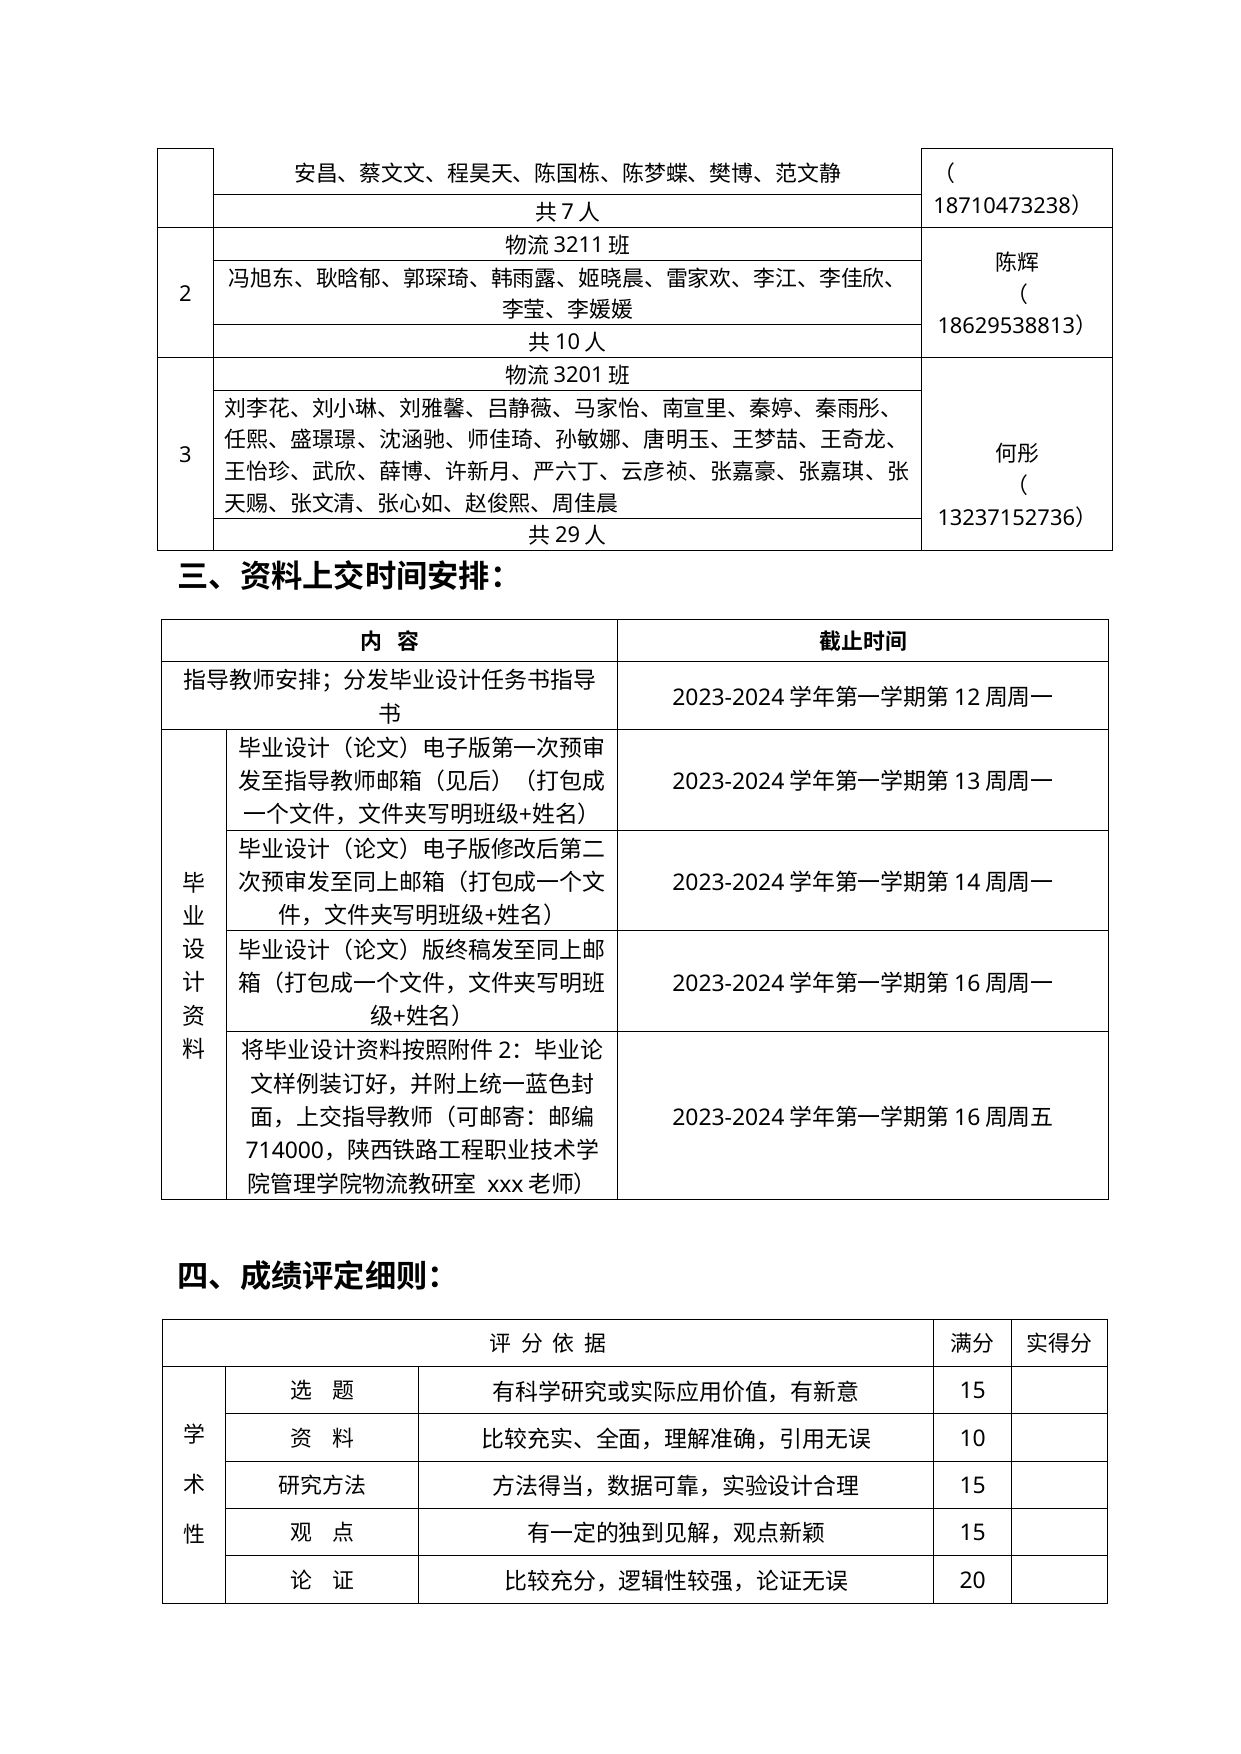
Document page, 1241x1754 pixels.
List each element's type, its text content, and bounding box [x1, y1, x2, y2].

table_cell 共10人 [214, 325, 921, 357]
table_cell 论 证 [226, 1556, 418, 1602]
table_cell 2023-2024学年第一学期第16周周五 [618, 1032, 1108, 1199]
table_header 实得分 [1012, 1320, 1107, 1366]
table_cell 何彤（13237152736） [922, 358, 1112, 550]
table_cell 1 [158, 149, 213, 227]
table_cell 15 [934, 1462, 1011, 1508]
table_cell 2 [158, 228, 213, 357]
table_cell 陈辉（18629538813） [922, 228, 1112, 357]
table_cell 学 术 性 [163, 1367, 225, 1602]
table_cell 王智慧 （18710473238） [922, 149, 1112, 227]
table_cell [1012, 1556, 1107, 1602]
table_cell 毕业设计（论文）版终稿发至同上邮箱（打包成一个文件，文件夹写明班级+姓名） [227, 931, 617, 1031]
table_cell 研究方法 [226, 1462, 418, 1508]
table_cell 3 [158, 358, 213, 550]
table_cell 安昌、蔡文文、程昊天、陈国栋、陈梦蝶、樊博、范文静 [214, 148, 921, 194]
table_cell 冯旭东、耿晗郁、郭琛琦、韩雨露、姬晓晨、雷家欢、李江、李佳欣、李莹、李媛媛 [214, 261, 921, 324]
table_cell [1012, 1509, 1107, 1555]
table_cell 指导教师安排；分发毕业设计任务书指导书 [162, 662, 617, 729]
table_cell 15 [934, 1509, 1011, 1555]
table_cell [1012, 1367, 1107, 1413]
table_cell 毕业设计资料 [162, 730, 226, 1199]
table_cell 物流3201班 [214, 358, 921, 390]
table_cell 观 点 [226, 1509, 418, 1555]
table_cell 20 [934, 1556, 1011, 1602]
table_header 评 分 依 据 [163, 1320, 933, 1366]
table_cell 方法得当，数据可靠，实验设计合理 [419, 1462, 933, 1508]
table_header 内 容 [162, 620, 617, 661]
table_cell 共29人 [214, 519, 921, 550]
table_cell 15 [934, 1367, 1011, 1413]
text 四、成绩评定细则： [177, 1251, 1021, 1296]
table_cell 共7人 [214, 195, 921, 227]
table_cell 物流3211班 [214, 228, 921, 260]
table_cell 2023-2024学年第一学期第14周周一 [618, 831, 1108, 930]
table_cell 2023-2024学年第一学期第12周周一 [618, 662, 1108, 729]
table_cell 资 料 [226, 1414, 418, 1461]
table_cell 有科学研究或实际应用价值，有新意 [419, 1367, 933, 1413]
table_cell [1012, 1462, 1107, 1508]
table_cell [1012, 1414, 1107, 1461]
text 三、资料上交时间安排： [177, 551, 1021, 597]
table_cell 刘李花、刘小琳、刘雅馨、吕静薇、马家怡、南宣里、秦婷、秦雨彤、 任熙、盛璟璟、沈涵驰、师佳琦、孙敏娜、唐明玉、王梦喆、王奇龙、王怡珍、武欣、薛博、许新月、严六丁、云彦祯、张嘉豪、张嘉琪、张天赐、张文清、张心如、赵俊熙、周佳晨 [214, 391, 921, 517]
table_cell 有一定的独到见解，观点新颖 [419, 1509, 933, 1555]
table_cell 毕业设计（论文）电子版第一次预审发至指导教师邮箱（见后）（打包成一个文件，文件夹写明班级+姓名） [227, 730, 617, 829]
table_cell 毕业设计（论文）电子版修改后第二次预审发至同上邮箱（打包成一个文件，文件夹写明班级+姓名） [227, 831, 617, 930]
table_cell 比较充实、全面，理解准确，引用无误 [419, 1414, 933, 1461]
table_cell 2023-2024学年第一学期第16周周一 [618, 931, 1108, 1031]
table_cell 选 题 [226, 1367, 418, 1413]
table_cell 2023-2024学年第一学期第13周周一 [618, 730, 1108, 829]
table_cell 10 [934, 1414, 1011, 1461]
table_cell 将毕业设计资料按照附件2：毕业论文样例装订好，并附上统一蓝色封面，上交指导教师（可邮寄：邮编714000，陕西铁路工程职业技术学院管理学院物流教研室 xxx老师） [227, 1032, 617, 1199]
table_header 满分 [934, 1320, 1011, 1366]
table_cell 比较充分，逻辑性较强，论证无误 [419, 1556, 933, 1602]
table_header 截止时间 [618, 620, 1108, 661]
